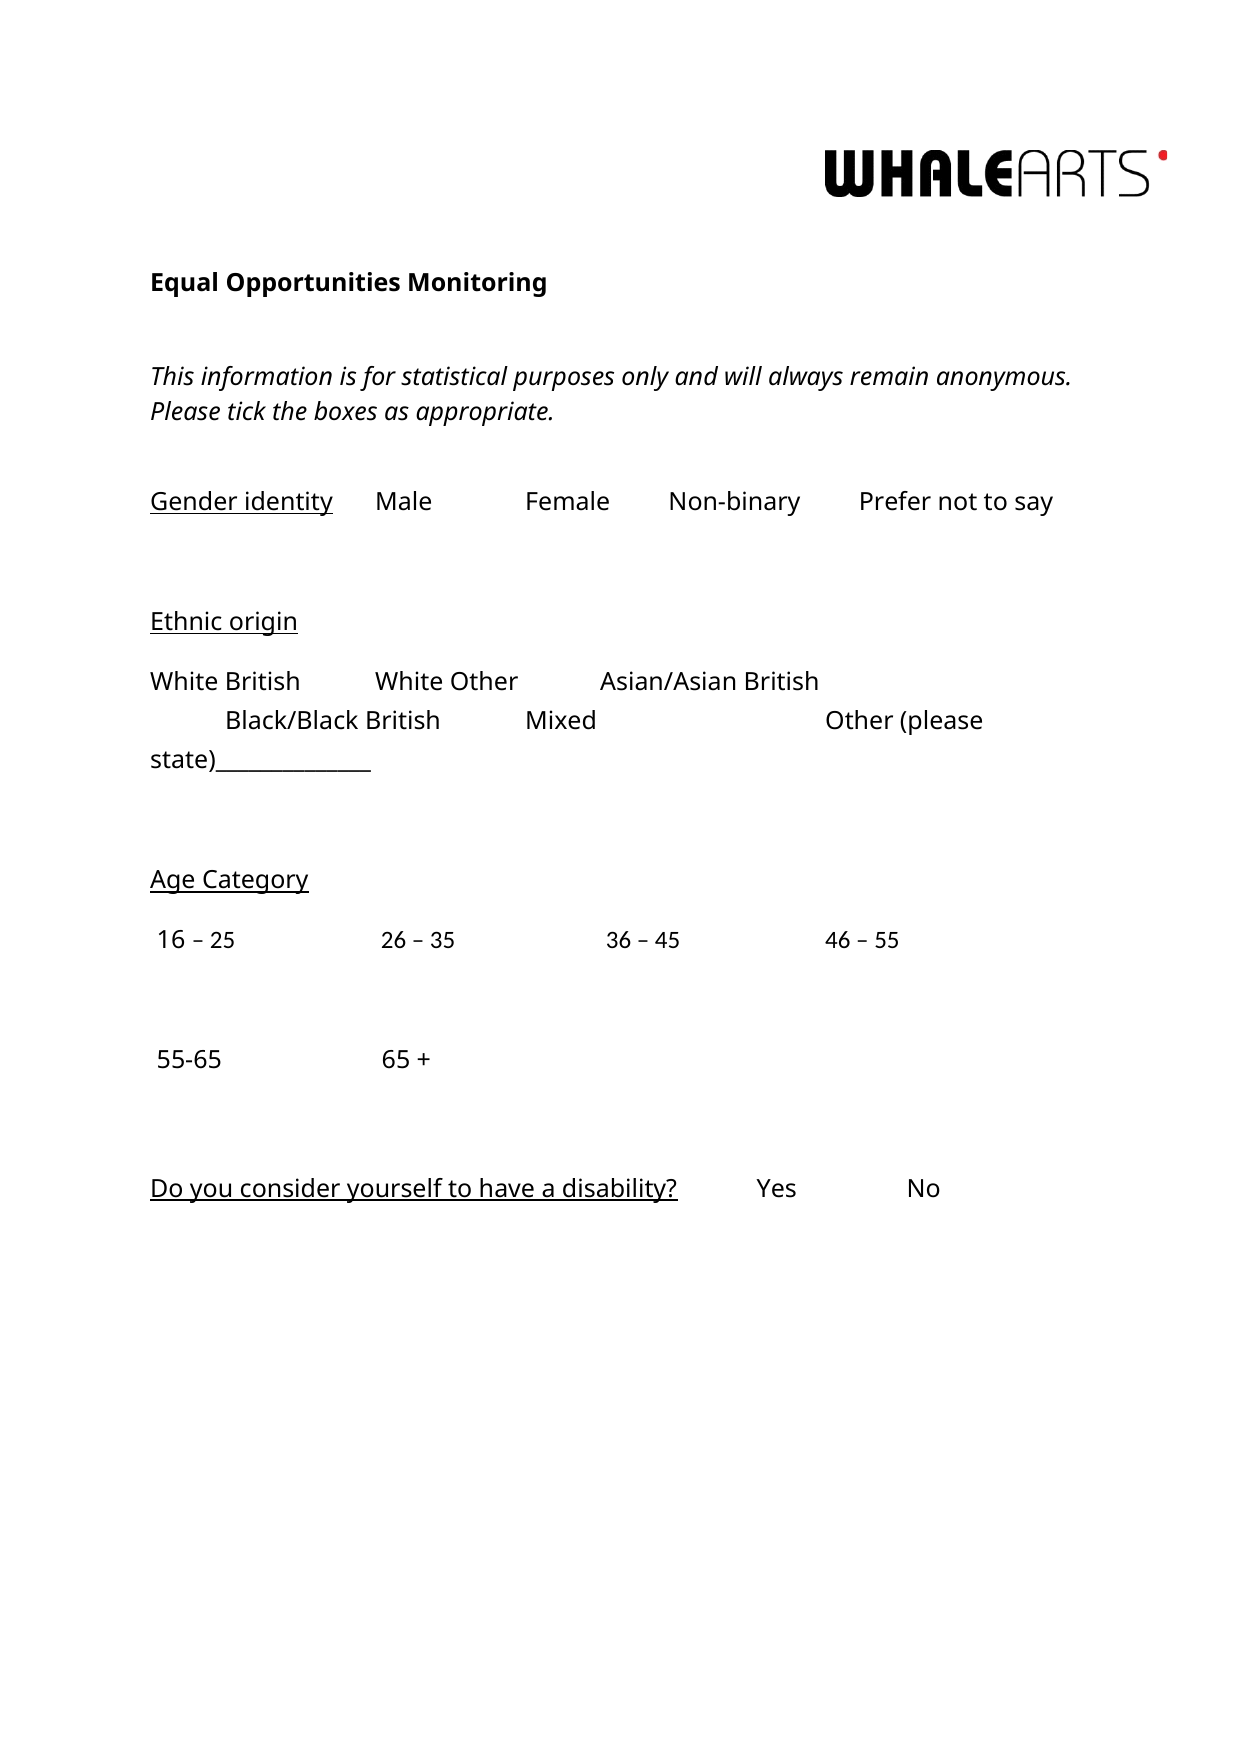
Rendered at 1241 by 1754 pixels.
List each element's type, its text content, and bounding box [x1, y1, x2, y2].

picture [825, 150, 1168, 197]
text Gender identity Male Female Non-binary Prefer not to say [150, 484, 1090, 518]
text Do you consider yourself to have a disability? Yes No [150, 1170, 1090, 1204]
text Age Category [150, 862, 1090, 896]
text White British White Other Asian/Asian British Black/Black British Mixed Other (please state)______________ [150, 664, 1090, 776]
text 55-65 65 + [150, 1042, 1090, 1076]
text This information is for statistical purposes only and will always remain anonymous. [150, 359, 1090, 393]
text Equal Opportunities Monitoring [150, 265, 1090, 299]
text Please tick the boxes as appropriate. [150, 393, 1090, 427]
text Ethnic origin [150, 604, 1090, 638]
text 16 – 25 26 – 35 36 – 45 46 – 55 [150, 922, 1090, 956]
